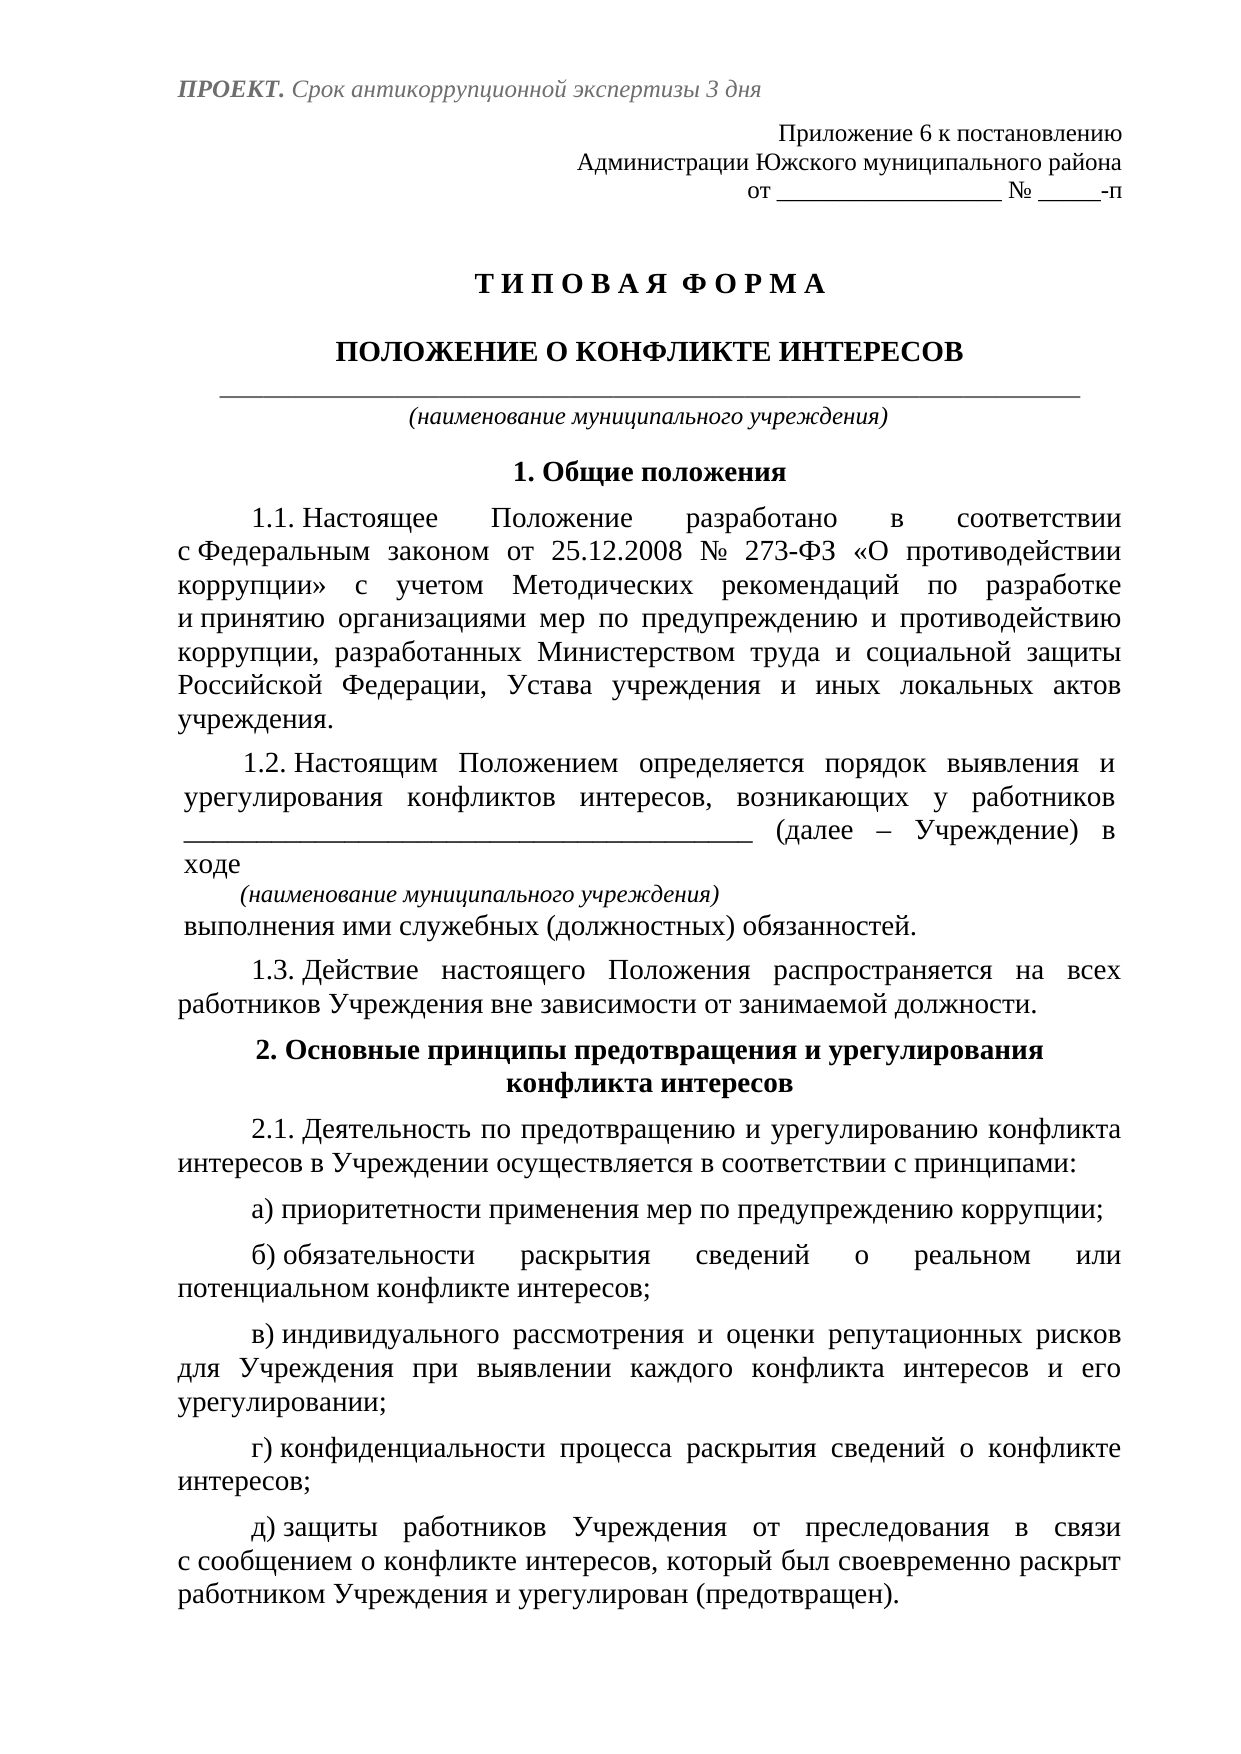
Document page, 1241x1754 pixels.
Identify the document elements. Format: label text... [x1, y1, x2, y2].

text 1. Общие положения [177, 454, 1122, 487]
text д) защиты работников Учреждения от преследования в связи с сообщением о конфликте интересов, который был своевременно раскрыт работником Учреждения и урегулирован (предотвращен). [177, 1509, 1122, 1610]
text от __________________ № _____-п [177, 176, 1122, 204]
text 1.1. Настоящее Положение разработано в соответствии с Федеральным законом от 25.12.2008 № 273-ФЗ «О противодействии коррупции» с учетом Методических рекомендаций по разработке и принятию организациями мер по предупреждению и противодействию коррупции, разработанных Министерством труда и социальной защиты Российской Федерации, Устава учреждения и иных локальных актов учреждения. [177, 500, 1122, 734]
text Приложение 6 к постановлению [177, 118, 1122, 147]
text 2. Основные принципы предотвращения и урегулирования конфликта интересов [177, 1032, 1122, 1099]
text 1.3. Действие настоящего Положения распространяется на всех работников Учреждения вне зависимости от занимаемой должности. [177, 952, 1122, 1019]
text б) обязательности раскрытия сведений о реальном или потенциальном конфликте интересов; [177, 1237, 1122, 1304]
text в) индивидуального рассмотрения и оценки репутационных рисков для Учреждения при выявлении каждого конфликта интересов и его урегулировании; [177, 1317, 1122, 1417]
table_header 1.2. Настоящим Положением определяется порядок выявления и урегулирования конфликтов интересов, возникающих у работников _______________________________________ (далее – Учреждение) в ходе (наименование муниципального учреждения) выполнения ими служебных (должностных) обязанностей. [177, 735, 1122, 952]
text Т И П О В А Я Ф О Р М А [177, 267, 1122, 300]
text ПОЛОЖЕНИЕ О КОНФЛИКТЕ ИНТЕРЕСОВ [177, 334, 1122, 367]
text 2.1. Деятельность по предотвращению и урегулированию конфликта интересов в Учреждении осуществляется в соответствии с принципами: [177, 1111, 1122, 1178]
text а) приоритетности применения мер по предупреждению коррупции; [177, 1191, 1122, 1224]
text Администрации Южского муниципального района [177, 147, 1122, 176]
text г) конфиденциальности процесса раскрытия сведений о конфликте интересов; [177, 1430, 1122, 1497]
text ___________________________________________________________ [177, 367, 1122, 401]
text (наименование муниципального учреждения) [177, 401, 1122, 429]
